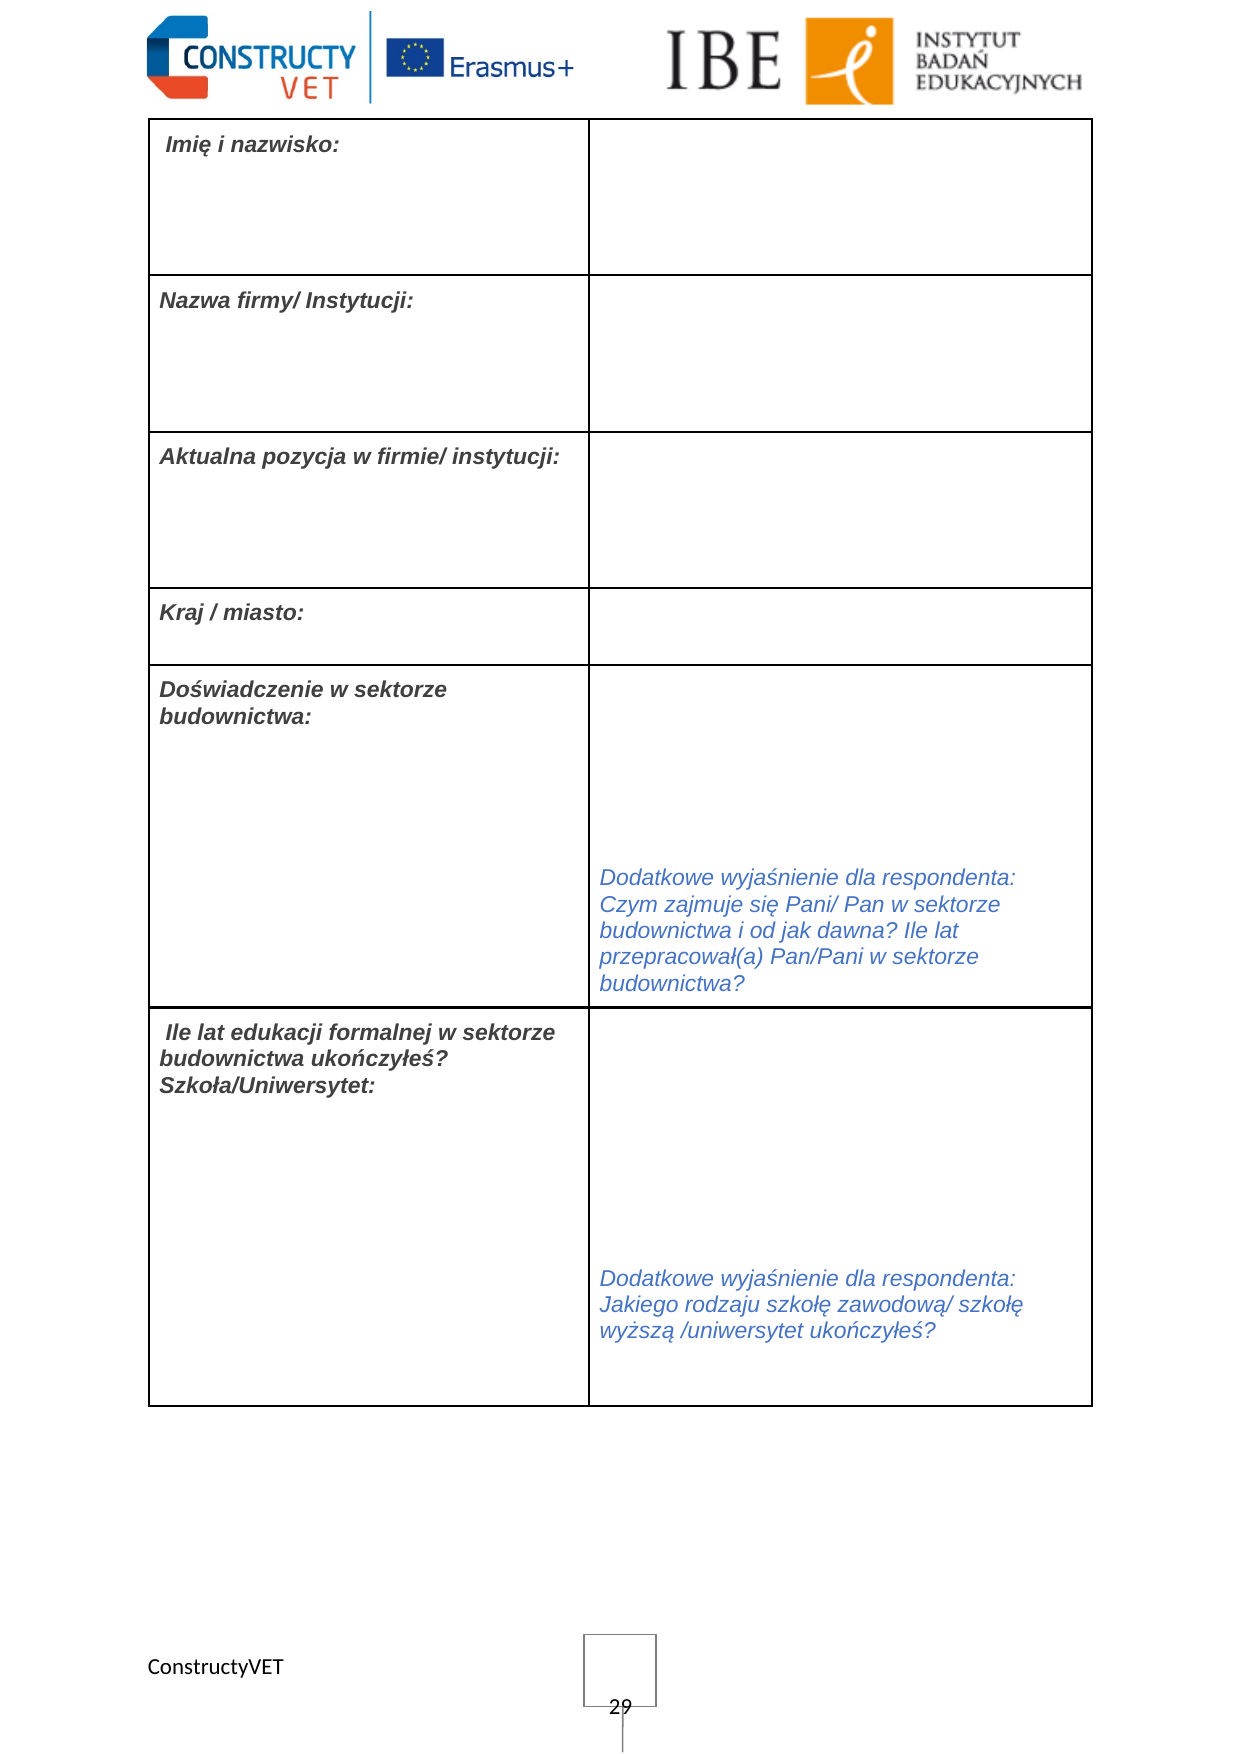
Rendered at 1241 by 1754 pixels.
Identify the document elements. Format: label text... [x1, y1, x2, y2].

table_cell [590, 276, 1091, 431]
picture [146, 11, 574, 104]
table_cell Ile lat edukacji formalnej w sektorze budownictwa ukończyłeś? Szkoła/Uniwersytet: [150, 1009, 588, 1405]
table_header [590, 120, 1091, 274]
table_cell [590, 589, 1091, 664]
table_cell Nazwa firmy/ Instytucji: [150, 276, 588, 431]
table_cell Dodatkowe wyjaśnienie dla respondenta: Jakiego rodzaju szkołę zawodową/ szkołę wyższą /uniwersytet ukończyłeś? [590, 1009, 1091, 1405]
table_header Imię i nazwisko: [150, 120, 588, 274]
table_cell Dodatkowe wyjaśnienie dla respondenta: Czym zajmuje się Pani/ Pan w sektorze budownictwa i od jak dawna? Ile lat przepracował(a) Pan/Pani w sektorze budownictwa? [590, 666, 1091, 1006]
table_cell Kraj / miasto: [150, 589, 588, 664]
table_cell Aktualna pozycja w firmie/ instytucji: [150, 433, 588, 587]
table_cell [590, 433, 1091, 587]
table_cell Doświadczenie w sektorze budownictwa: [150, 666, 588, 1006]
picture [661, 15, 1093, 116]
